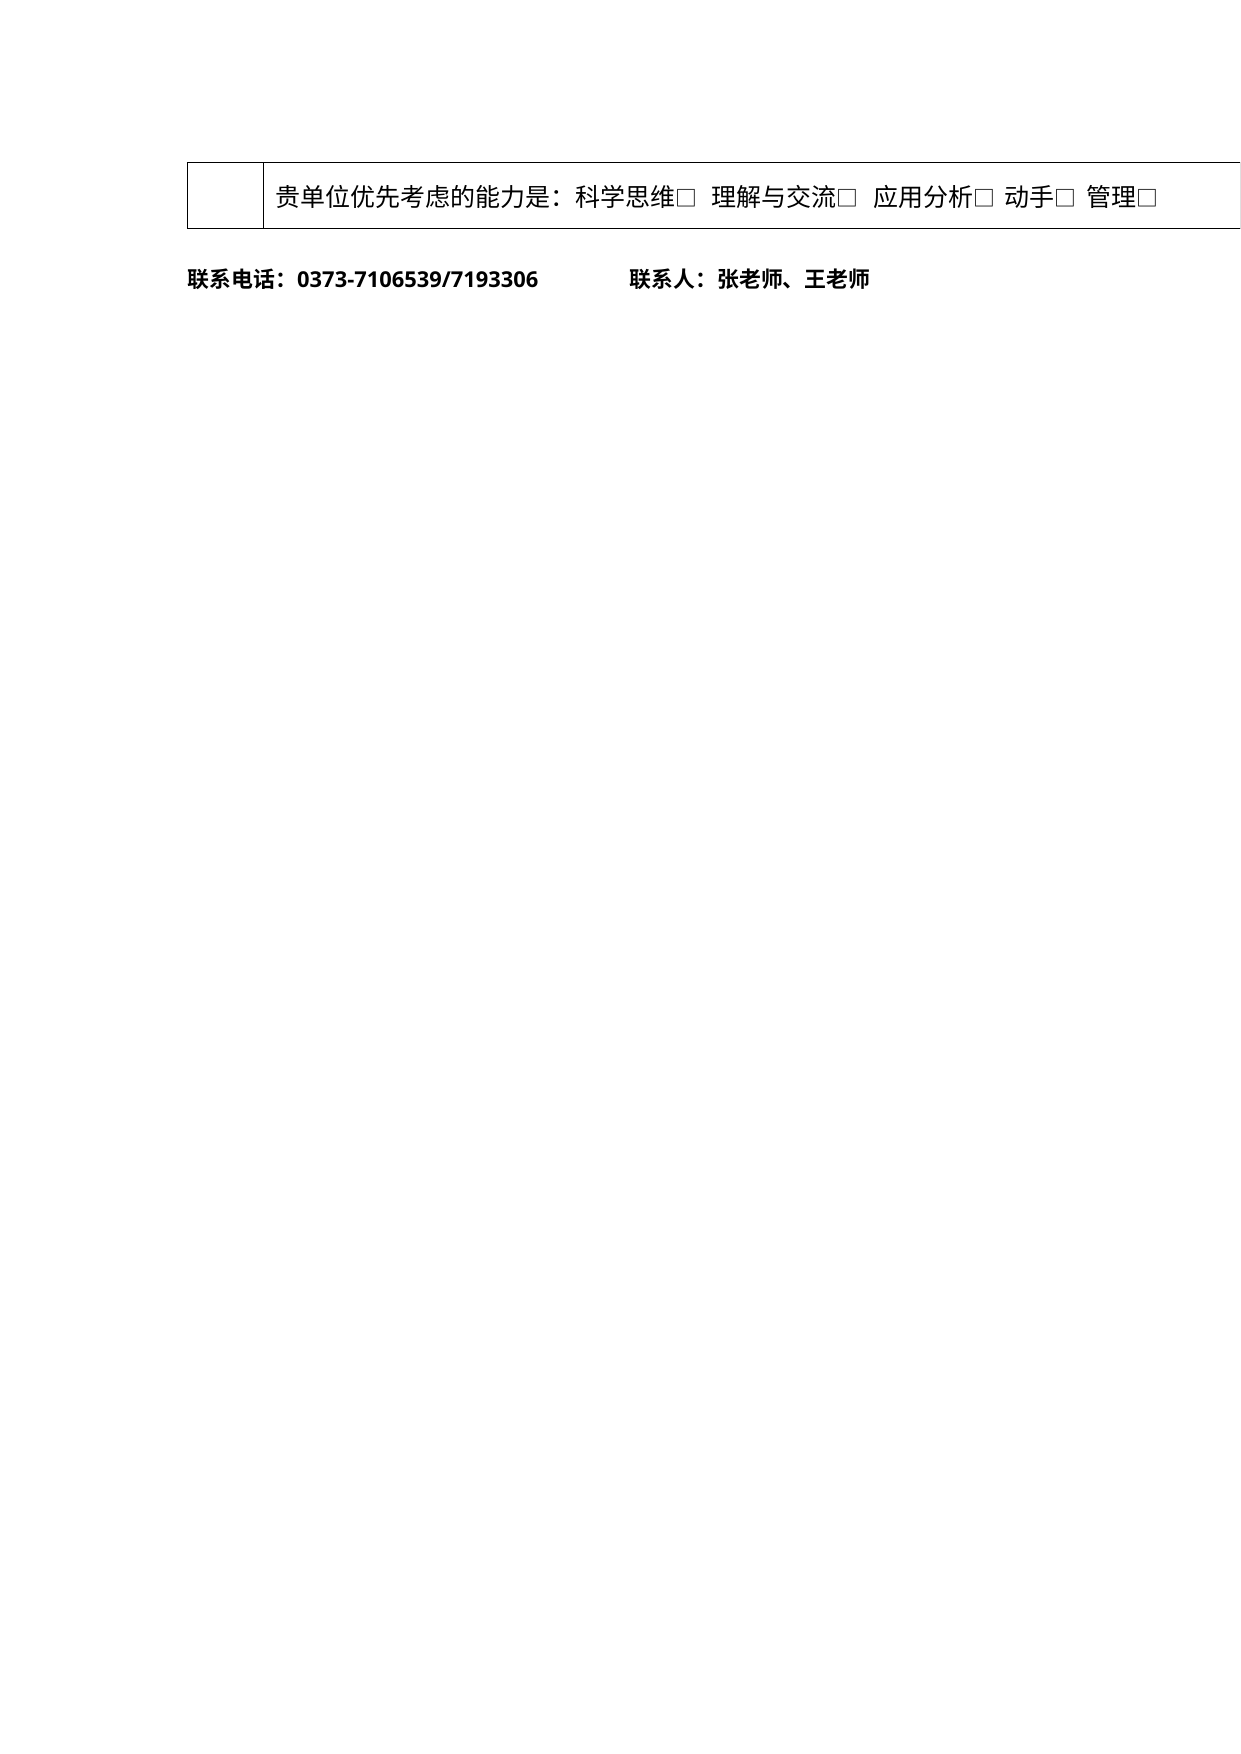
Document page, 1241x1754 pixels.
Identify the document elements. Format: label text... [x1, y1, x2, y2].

text 联系电话：0373-7106539/7193306 联系人：张老师、王老师 [187, 262, 1053, 294]
table_cell 调查 [188, 163, 263, 228]
table_cell 贵单位优先考虑的能力是：科学思维□ 理解与交流□ 应用分析□ 动手□ 管理□ [264, 163, 1240, 228]
